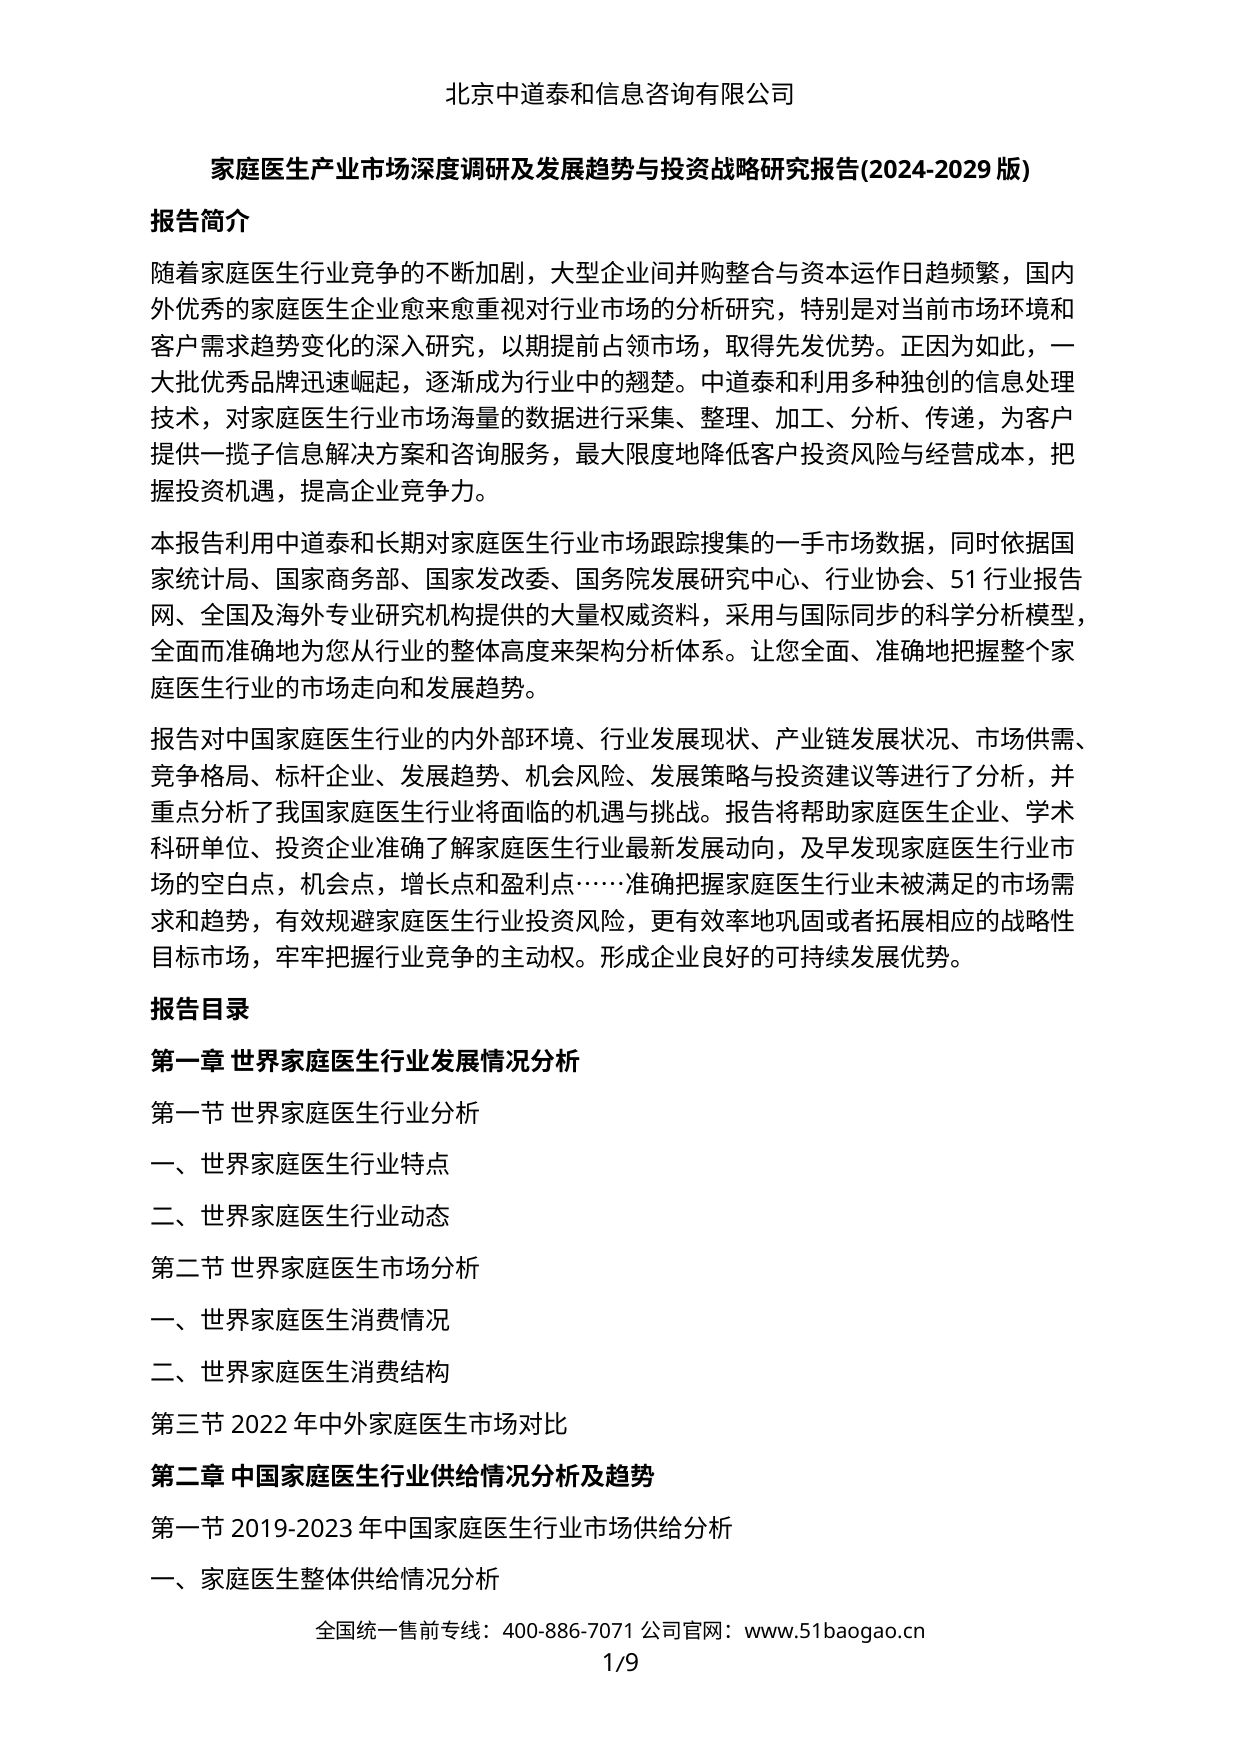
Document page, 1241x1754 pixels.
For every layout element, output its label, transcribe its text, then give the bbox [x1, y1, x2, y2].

text 一、世界家庭医生行业特点 [150, 1145, 1090, 1181]
text 本报告利用中道泰和长期对家庭医生行业市场跟踪搜集的一手市场数据，同时依据国家统计局、国家商务部、国家发改委、国务院发展研究中心、行业协会、51行业报告网、全国及海外专业研究机构提供的大量权威资料，采用与国际同步的科学分析模型，全面而准确地为您从行业的整体高度来架构分析体系。让您全面、准确地把握整个家庭医生行业的市场走向和发展趋势。 [150, 523, 1090, 704]
text 一、家庭医生整体供给情况分析 [150, 1560, 1090, 1596]
text 第三节 2022年中外家庭医生市场对比 [150, 1404, 1090, 1441]
text 第一节 2019-2023年中国家庭医生行业市场供给分析 [150, 1508, 1090, 1544]
text 第二章 中国家庭医生行业供给情况分析及趋势 [150, 1456, 1090, 1492]
text 报告目录 [150, 989, 1090, 1026]
text 随着家庭医生行业竞争的不断加剧，大型企业间并购整合与资本运作日趋频繁，国内外优秀的家庭医生企业愈来愈重视对行业市场的分析研究，特别是对当前市场环境和客户需求趋势变化的深入研究，以期提前占领市场，取得先发优势。正因为如此，一大批优秀品牌迅速崛起，逐渐成为行业中的翘楚。中道泰和利用多种独创的信息处理技术，对家庭医生行业市场海量的数据进行采集、整理、加工、分析、传递，为客户提供一揽子信息解决方案和咨询服务，最大限度地降低客户投资风险与经营成本，把握投资机遇，提高企业竞争力。 [150, 254, 1090, 507]
text 二、世界家庭医生行业动态 [150, 1197, 1090, 1233]
text 第一章 世界家庭医生行业发展情况分析 [150, 1041, 1090, 1077]
text 第一节 世界家庭医生行业分析 [150, 1093, 1090, 1129]
text 报告简介 [150, 202, 1090, 238]
text 第二节 世界家庭医生市场分析 [150, 1249, 1090, 1285]
text 二、世界家庭医生消费结构 [150, 1352, 1090, 1389]
text 家庭医生产业市场深度调研及发展趋势与投资战略研究报告(2024-2029版) [150, 150, 1090, 186]
text 一、世界家庭医生消费情况 [150, 1301, 1090, 1337]
text 报告对中国家庭医生行业的内外部环境、行业发展现状、产业链发展状况、市场供需、竞争格局、标杆企业、发展趋势、机会风险、发展策略与投资建议等进行了分析，并重点分析了我国家庭医生行业将面临的机遇与挑战。报告将帮助家庭医生企业、学术科研单位、投资企业准确了解家庭医生行业最新发展动向，及早发现家庭医生行业市场的空白点，机会点，增长点和盈利点……准确把握家庭医生行业未被满足的市场需求和趋势，有效规避家庭医生行业投资风险，更有效率地巩固或者拓展相应的战略性目标市场，牢牢把握行业竞争的主动权。形成企业良好的可持续发展优势。 [150, 720, 1090, 974]
